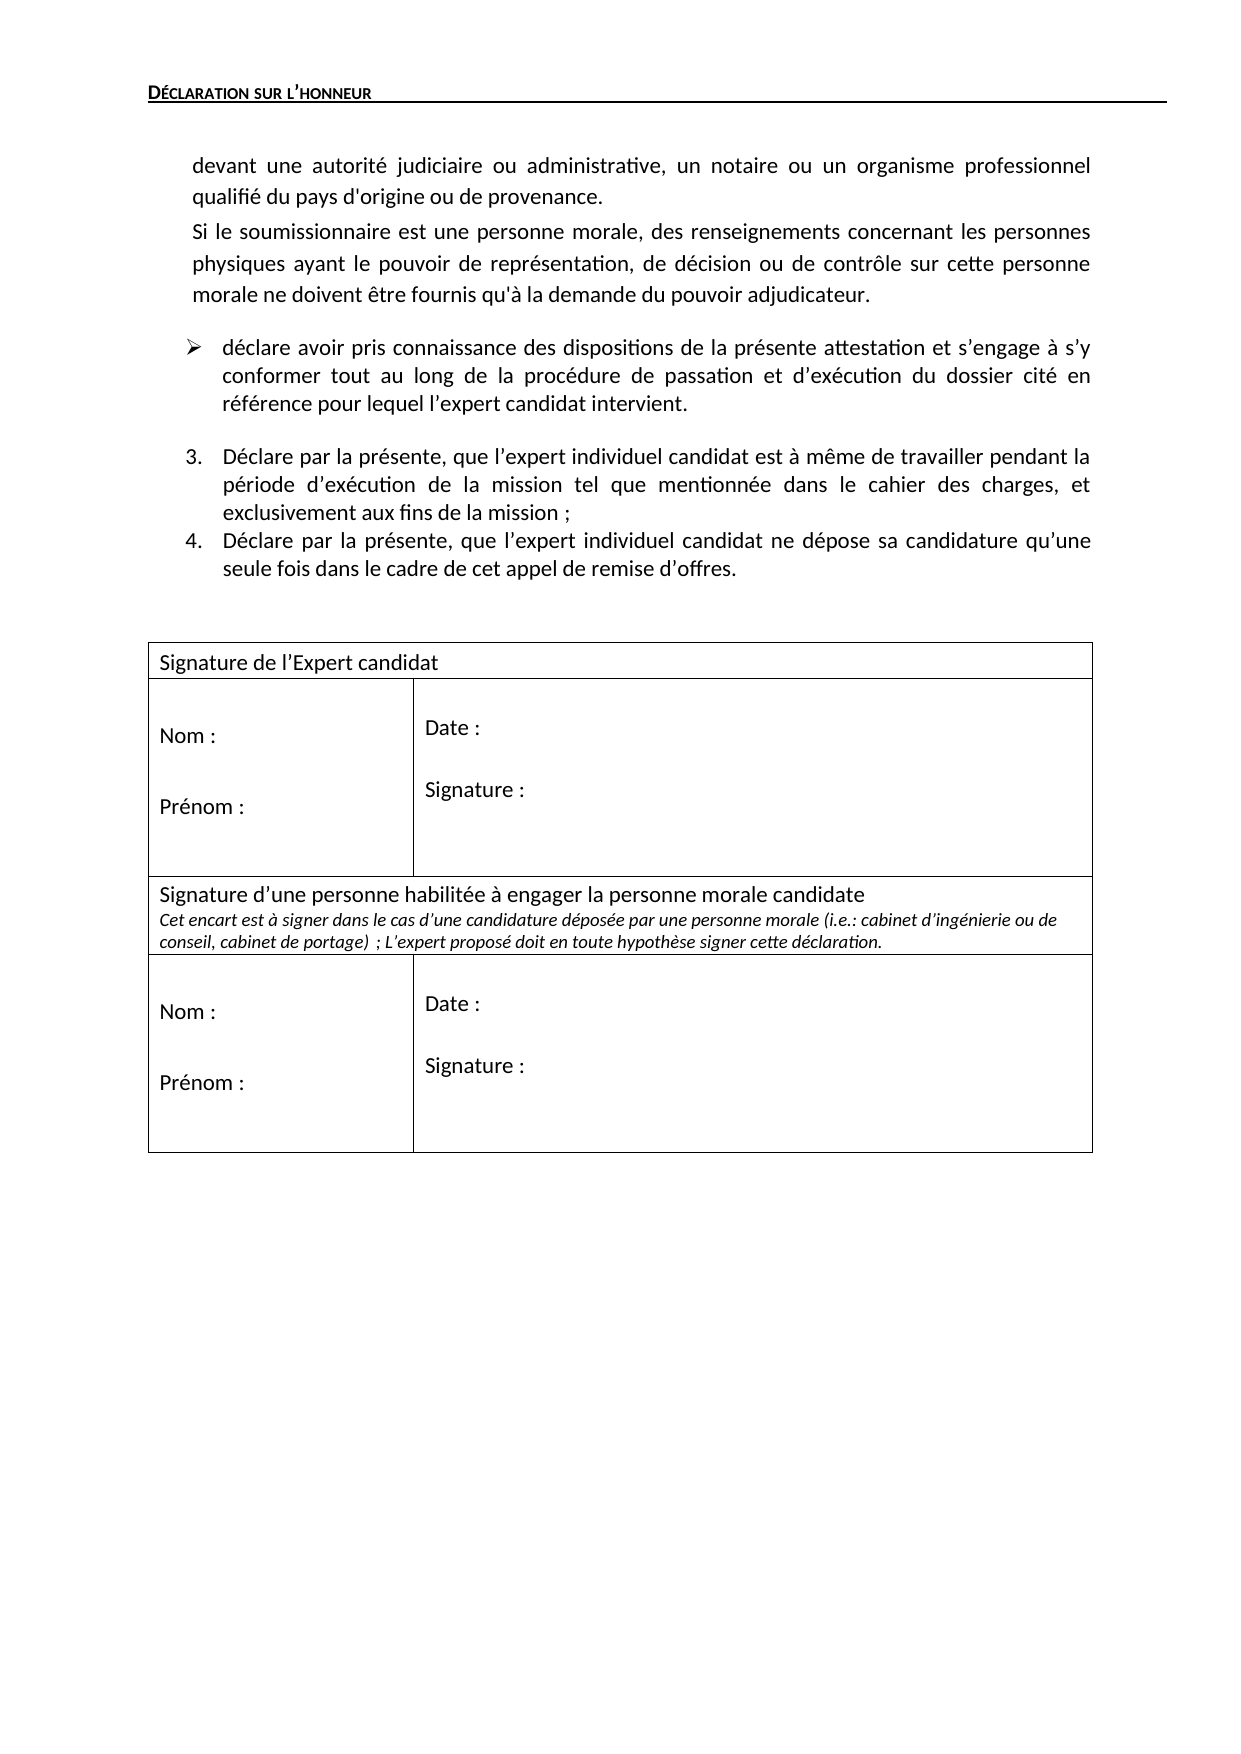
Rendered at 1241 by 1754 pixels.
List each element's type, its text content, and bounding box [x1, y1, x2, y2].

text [192, 148, 1093, 210]
list Déclare par la présente, que l’expert individuel candidat est à même de travailler pendant la période d’exécution de la mission tel que mentionnée dans le cahier des charges, et exclusivement aux fins de la mission ; [185, 442, 1093, 526]
table_cell Date : Signature : [414, 679, 1092, 876]
table_cell Date : Signature : [414, 955, 1092, 1152]
table_cell Signature d’une personne habilitée à engager la personne morale candidate Cet encart est à signer dans le cas d’une candidature déposée par une personne morale (i.e.: cabinet d’ingénierie ou de conseil, cabinet de portage) ; L’expert proposé doit en toute hypothèse signer cette déclaration. [149, 877, 1092, 954]
table_cell Nom : Prénom : [149, 679, 413, 876]
table_header Signature de l’Expert candidat [149, 643, 1092, 677]
list déclare avoir pris connaissance des dispositions de la présente attestation et s’engage à s’y conformer tout au long de la procédure de passation et d’exécution du dossier cité en référence pour lequel l’expert candidat intervient. [185, 333, 1093, 417]
table_cell Nom : Prénom : [149, 955, 413, 1152]
list Déclare par la présente, que l’expert individuel candidat ne dépose sa candidature qu’une seule fois dans le cadre de cet appel de remise d’offres. [185, 526, 1093, 582]
text Si le soumissionnaire est une personne morale, des renseignements concernant les personnes physiques ayant le pouvoir de représentation, de décision ou de contrôle sur cette personne morale ne doivent être fournis qu'à la demande du pouvoir adjudicateur. [192, 214, 1093, 308]
